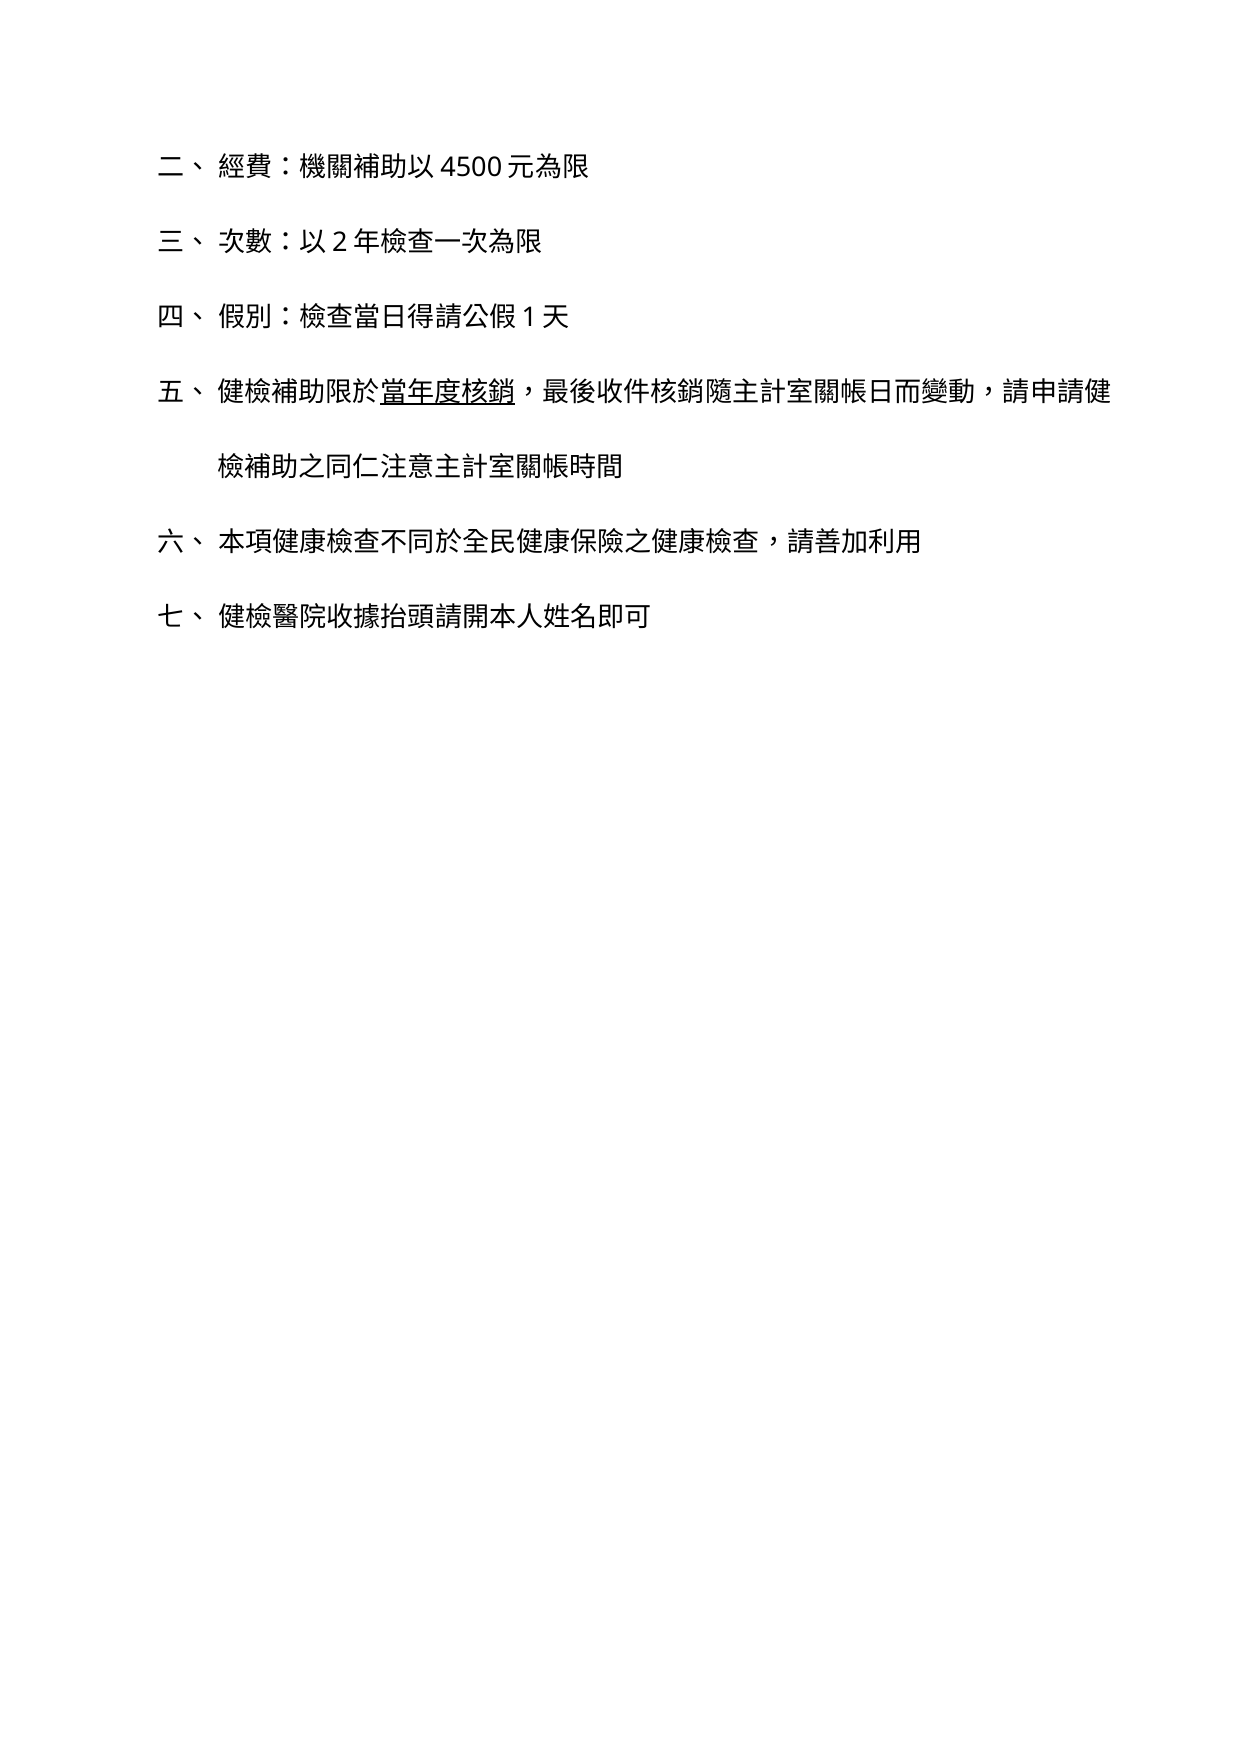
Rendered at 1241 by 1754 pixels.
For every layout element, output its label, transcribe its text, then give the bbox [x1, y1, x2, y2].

list 假別：檢查當日得請公假1天 [157, 277, 1122, 352]
list 經費：機關補助以4500元為限 [157, 127, 1122, 202]
list 本項健康檢查不同於全民健康保險之健康檢查，請善加利用 [157, 502, 1122, 577]
list 次數：以2年檢查一次為限 [157, 202, 1122, 277]
list 健檢補助限於當年度核銷，最後收件核銷隨主計室關帳日而變動，請申請健檢補助之同仁注意主計室關帳時間 [157, 352, 1122, 502]
list 健檢醫院收據抬頭請開本人姓名即可 [157, 577, 1122, 652]
